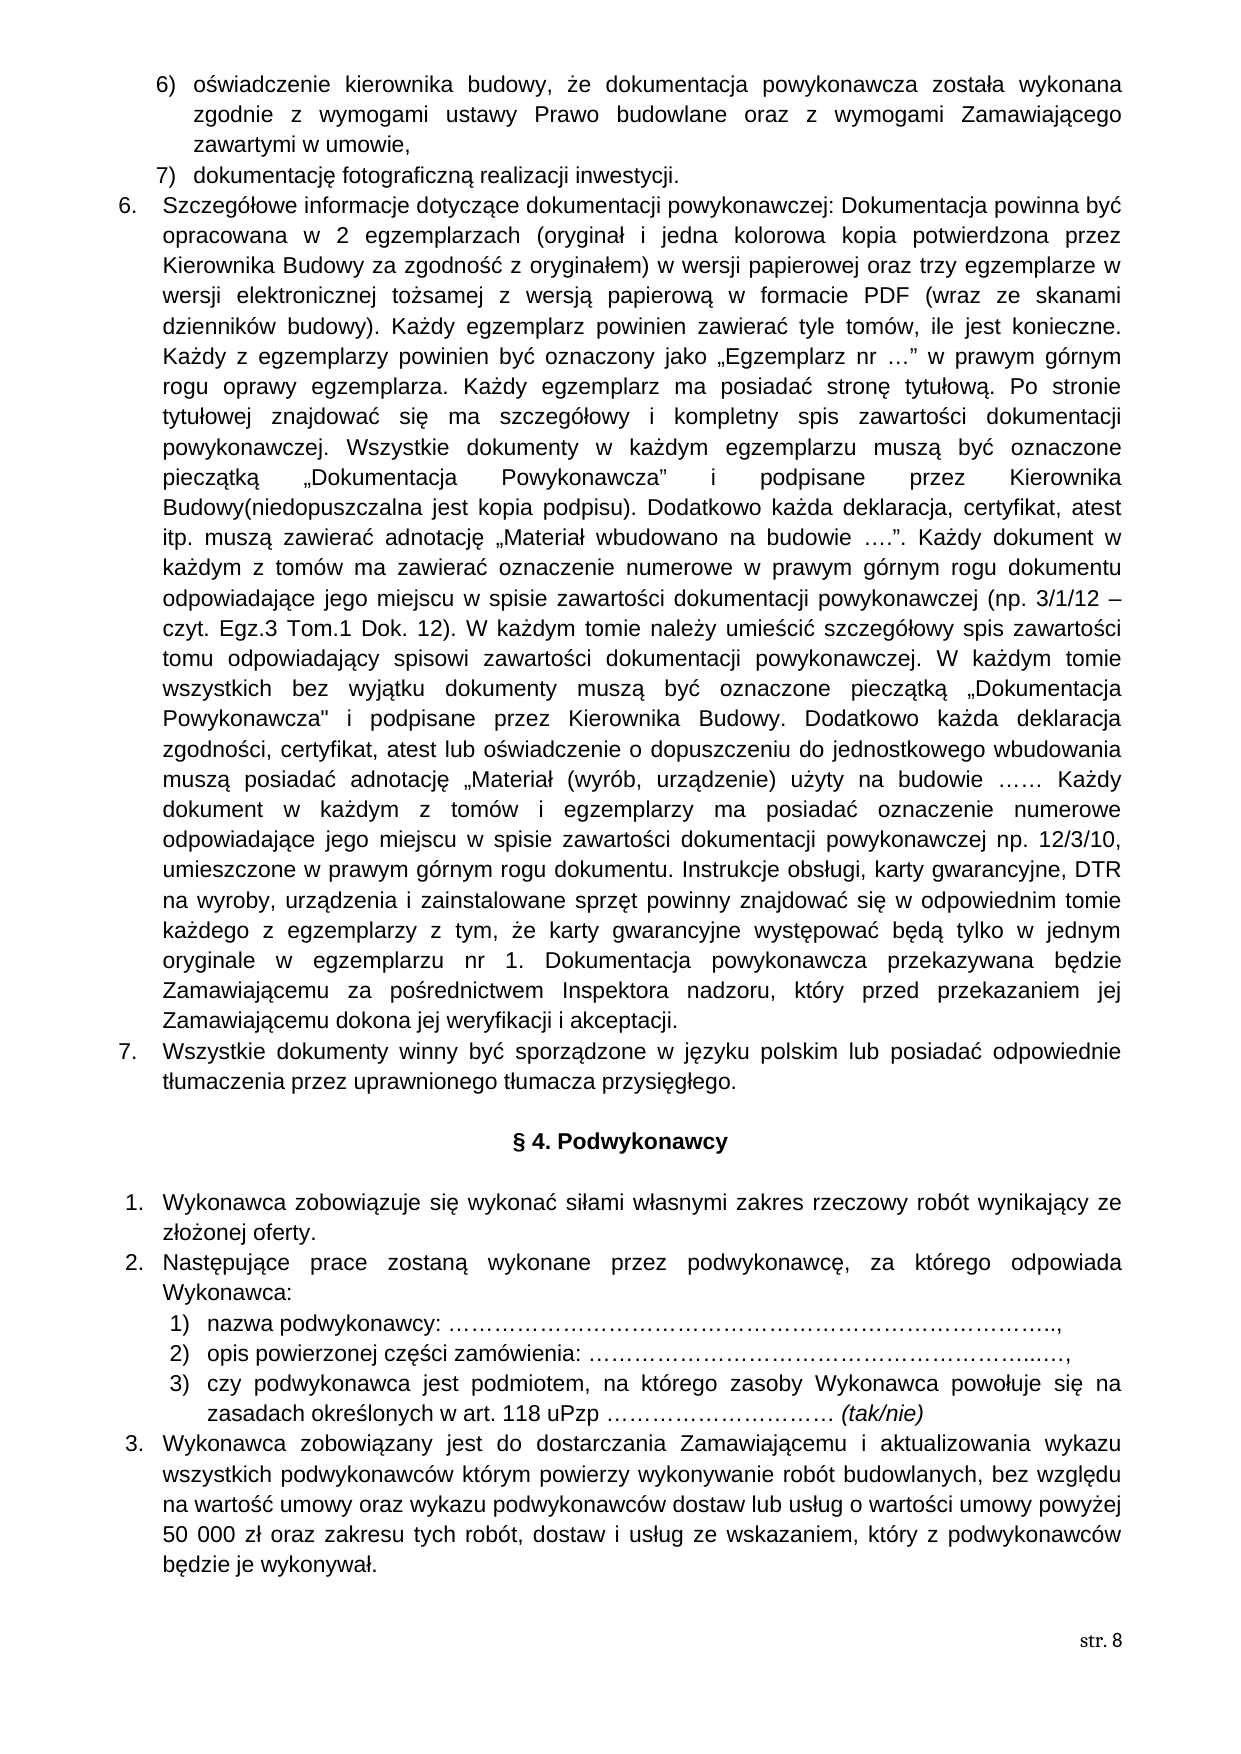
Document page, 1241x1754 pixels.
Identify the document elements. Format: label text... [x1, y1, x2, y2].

list Szczegółowe informacje dotyczące dokumentacji powykonawczej: Dokumentacja powinna być opracowana w 2 egzemplarzach (oryginał i jedna kolorowa kopia potwierdzona przez Kierownika Budowy za zgodność z oryginałem) w wersji papierowej oraz trzy egzemplarze w wersji elektronicznej tożsamej z wersją papierową w formacie PDF (wraz ze skanami dzienników budowy). Każdy egzemplarz powinien zawierać tyle tomów, ile jest konieczne. Każdy z egzemplarzy powinien być oznaczony jako „Egzemplarz nr …” w prawym górnym rogu oprawy egzemplarza. Każdy egzemplarz ma posiadać stronę tytułową. Po stronie tytułowej znajdować się ma szczegółowy i kompletny spis zawartości dokumentacji powykonawczej. Wszystkie dokumenty w każdym egzemplarzu muszą być oznaczone pieczątką „Dokumentacja Powykonawcza” i podpisane przez Kierownika Budowy(niedopuszczalna jest kopia podpisu). Dodatkowo każda deklaracja, certyfikat, atest itp. muszą zawierać adnotację „Materiał wbudowano na budowie ….”. Każdy dokument w każdym z tomów ma zawierać oznaczenie numerowe w prawym górnym rogu dokumentu odpowiadające jego miejscu w spisie zawartości dokumentacji powykonawczej (np. 3/1/12 – czyt. Egz.3 Tom.1 Dok. 12). W każdym tomie należy umieścić szczegółowy spis zawartości tomu odpowiadający spisowi zawartości dokumentacji powykonawczej. W każdym tomie wszystkich bez wyjątku dokumenty muszą być oznaczone pieczątką „Dokumentacja Powykonawcza" i podpisane przez Kierownika Budowy. Dodatkowo każda deklaracja zgodności, certyfikat, atest lub oświadczenie o dopuszczeniu do jednostkowego wbudowania muszą posiadać adnotację „Materiał (wyrób, urządzenie) użyty na budowie …… Każdy dokument w każdym z tomów i egzemplarzy ma posiadać oznaczenie numerowe odpowiadające jego miejscu w spisie zawartości dokumentacji powykonawczej np. 12/3/10, umieszczone w prawym górnym rogu dokumentu. Instrukcje obsługi, karty gwarancyjne, DTR na wyroby, urządzenia i zainstalowane sprzęt powinny znajdować się w odpowiednim tomie każdego z egzemplarzy z tym, że karty gwarancyjne występować będą tylko w jednym oryginale w egzemplarzu nr 1. Dokumentacja powykonawcza przekazywana będzie Zamawiającemu za pośrednictwem Inspektora nadzoru, który przed przekazaniem jej Zamawiającemu dokona jej weryfikacji i akceptacji. [118, 192, 1122, 1034]
list Następujące prace zostaną wykonane przez podwykonawcę, za którego odpowiada Wykonawca: [125, 1249, 1122, 1306]
text § 4. Podwykonawcy [118, 1128, 1122, 1154]
list oświadczenie kierownika budowy, że dokumentacja powykonawcza została wykonana zgodnie z wymogami ustawy Prawo budowlane oraz z wymogami Zamawiającego zawartymi w umowie, [156, 71, 1122, 158]
list Wykonawca zobowiązuje się wykonać siłami własnymi zakres rzeczowy robót wynikający ze złożonej oferty. [125, 1189, 1122, 1245]
list nazwa podwykonawcy: …………………………………………………………………….., [169, 1309, 1122, 1336]
list Wykonawca zobowiązany jest do dostarczania Zamawiającemu i aktualizowania wykazu wszystkich podwykonawców którym powierzy wykonywanie robót budowlanych, bez względu na wartość umowy oraz wykazu podwykonawców dostaw lub usług o wartości umowy powyżej 50 000 zł oraz zakresu tych robót, dostaw i usług ze wskazaniem, który z podwykonawców będzie je wykonywał. [125, 1430, 1122, 1577]
list Wszystkie dokumenty winny być sporządzone w języku polskim lub posiadać odpowiednie tłumaczenia przez uprawnionego tłumacza przysięgłego. [118, 1038, 1122, 1094]
list opis powierzonej części zamówienia: …………………………………………………...…, [169, 1340, 1122, 1366]
list czy podwykonawca jest podmiotem, na którego zasoby Wykonawca powołuje się na zasadach określonych w art. 118 uPzp ………………………… (tak/nie) [169, 1370, 1122, 1426]
list dokumentację fotograficzną realizacji inwestycji. [156, 162, 1122, 188]
